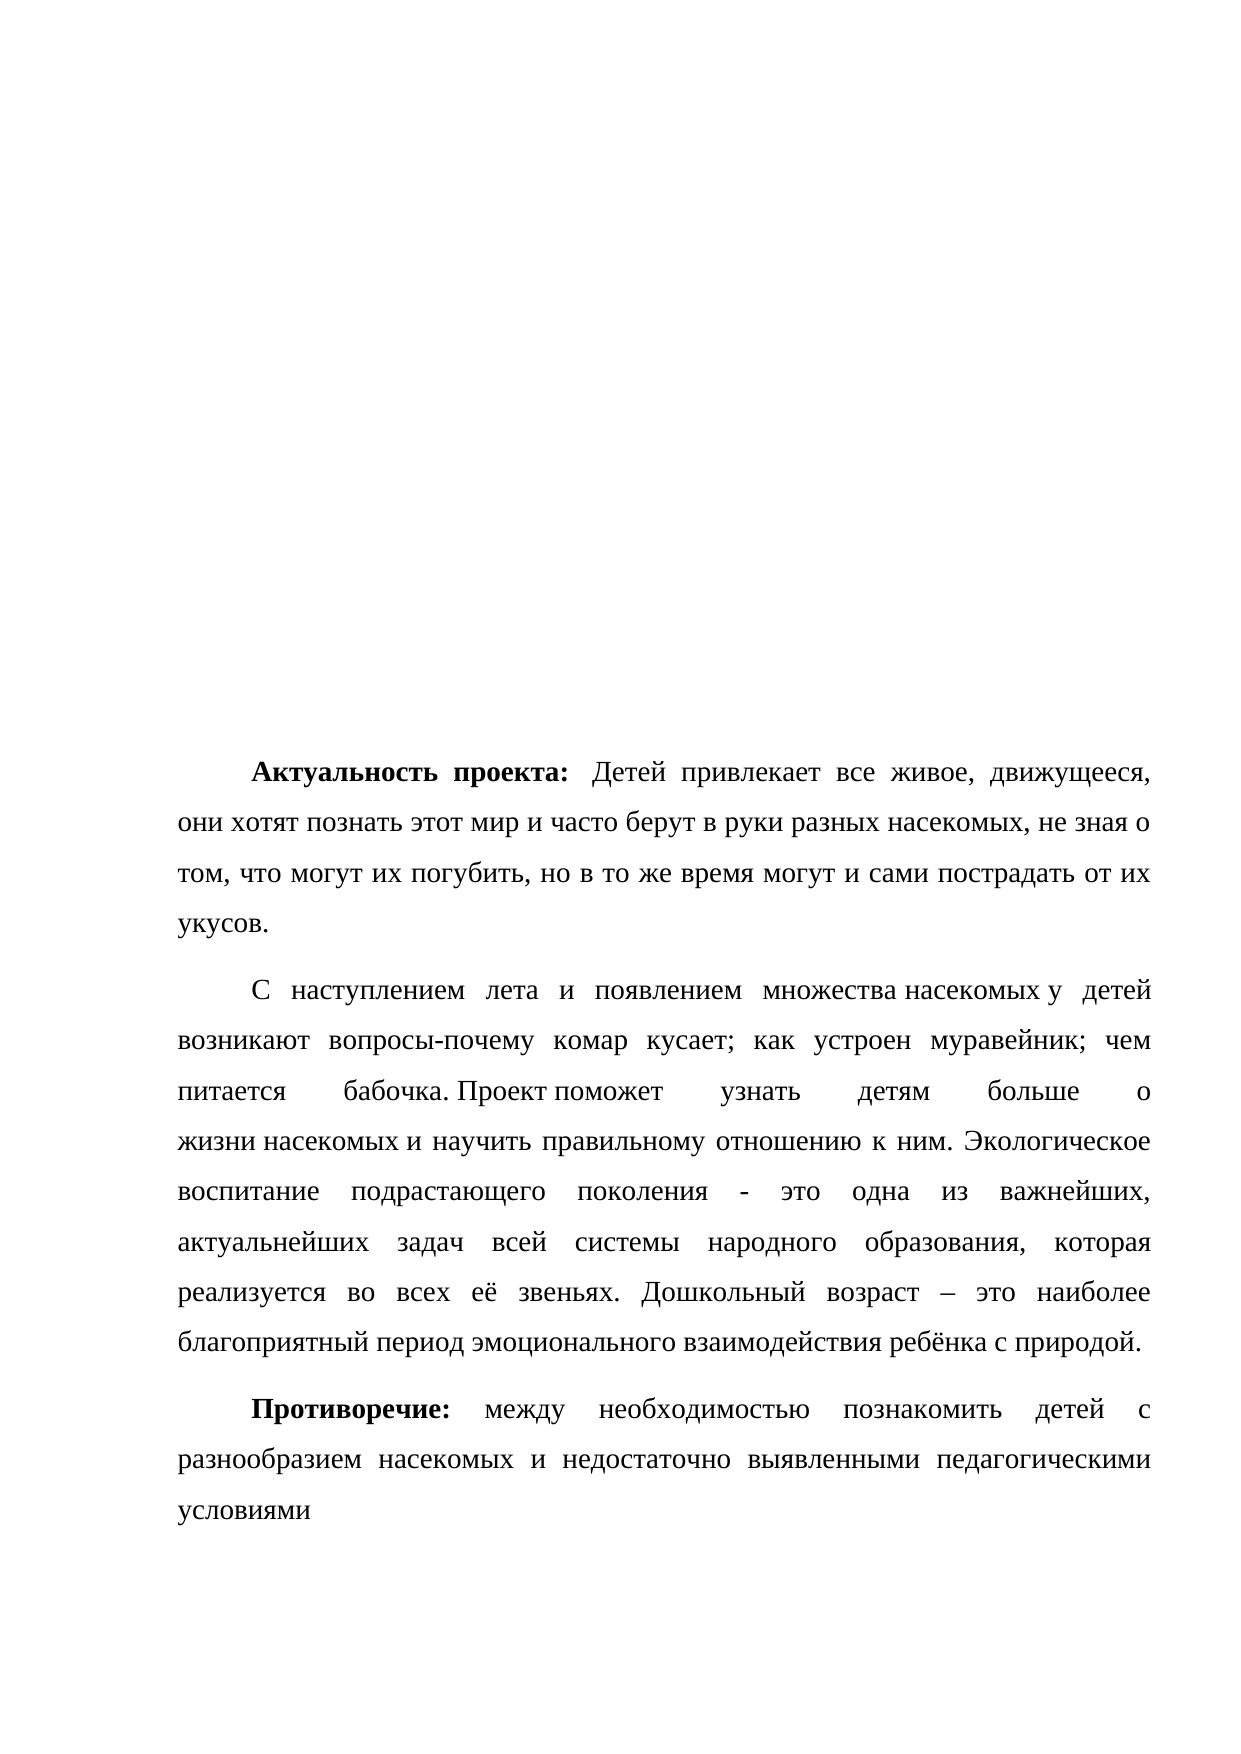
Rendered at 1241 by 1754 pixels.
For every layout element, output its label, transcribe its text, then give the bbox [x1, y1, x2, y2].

text Противоречие: между необходимостью познакомить детей с разнообразием насекомых и недостаточно выявленными педагогическими условиями [177, 1391, 1152, 1525]
text Актуальность проекта: Детей привлекает все живое, движущееся, они хотят познать этот мир и часто берут в руки разных насекомых, не зная о том, что могут их погубить, но в то же время могут и сами пострадать от их укусов. [177, 754, 1152, 939]
text С наступлением лета и появлением множества насекомых у детей возникают вопросы-почему комар кусает; как устроен муравейник; чем питается бабочка. Проект поможет узнать детям больше о жизни насекомых и научить правильному отношению к ним. Экологическое воспитание подрастающего поколения - это одна из важнейших, актуальнейших задач всей системы народного образования, которая реализуется во всех её звеньях. Дошкольный возраст – это наиболее благоприятный период эмоционального взаимодействия ребёнка с природой. [177, 972, 1152, 1358]
